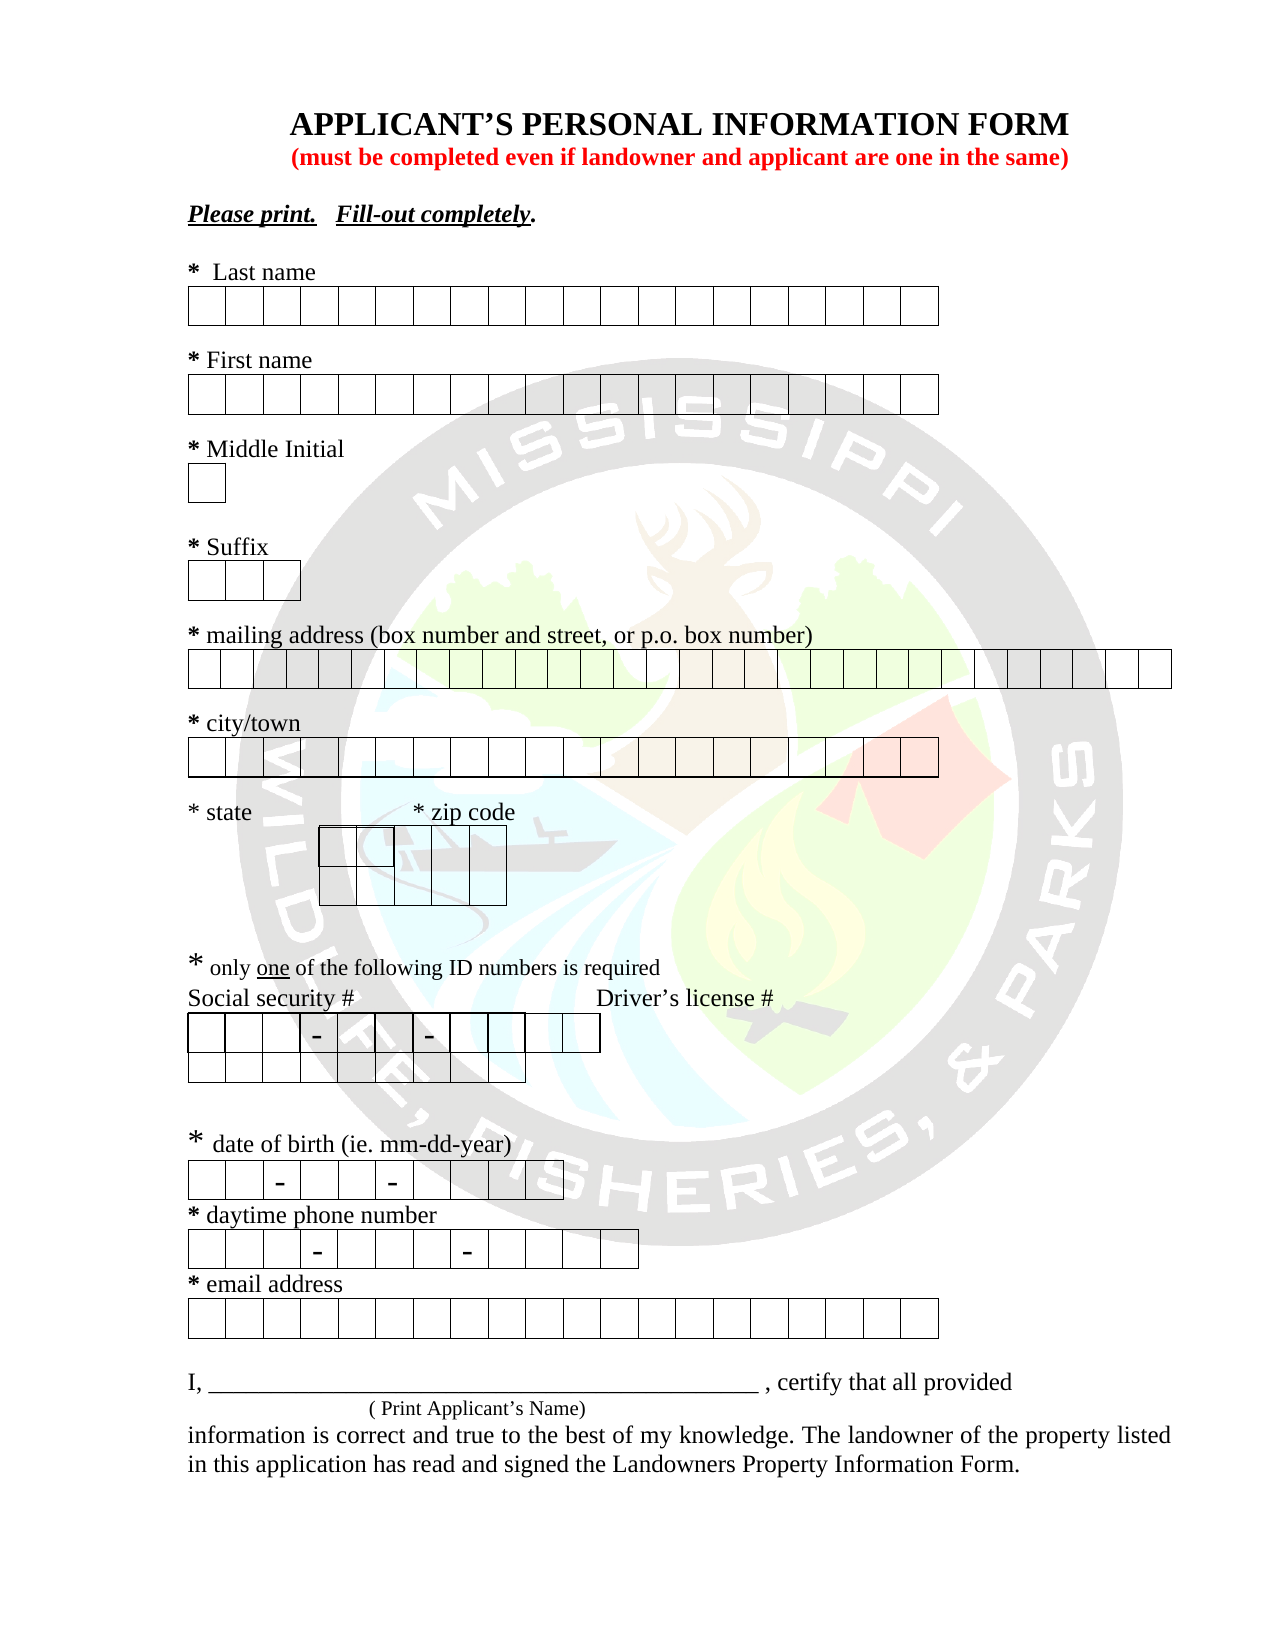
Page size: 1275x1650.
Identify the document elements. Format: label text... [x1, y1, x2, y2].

table_header [489, 738, 525, 776]
table_header [676, 375, 713, 413]
table_header [319, 828, 356, 866]
table_header - [376, 1161, 413, 1199]
table_header [264, 375, 300, 413]
table_header [189, 464, 225, 502]
table_header [751, 375, 788, 413]
table_header [301, 738, 338, 776]
table_header [680, 650, 712, 688]
table_header [376, 738, 413, 776]
table_header [526, 287, 563, 325]
table_header - [451, 1230, 488, 1268]
table_header - [301, 1230, 337, 1268]
table_header [601, 287, 638, 325]
table_header [189, 561, 225, 600]
table_header [432, 826, 469, 905]
table_header - [301, 1014, 337, 1052]
text * First name [187, 345, 1172, 374]
table_header [563, 1014, 599, 1052]
table_header [189, 650, 220, 688]
table_header [548, 650, 580, 688]
table_header [647, 650, 679, 688]
table_header [864, 287, 900, 325]
table_header [864, 1299, 900, 1337]
table_header [489, 287, 525, 325]
table_header [189, 1161, 225, 1199]
table_header [451, 1161, 488, 1199]
table_header [639, 287, 675, 325]
table_header [844, 650, 876, 688]
table_header [338, 1053, 375, 1082]
table_header [901, 375, 938, 413]
table_header [301, 1053, 337, 1082]
table_header [639, 1299, 675, 1337]
table_header [745, 650, 777, 688]
table_header [975, 650, 1007, 688]
table_header [339, 1299, 375, 1337]
table_header [339, 375, 375, 413]
text * state * zip code [187, 797, 1172, 825]
table_header [287, 650, 318, 688]
table_header [339, 1161, 375, 1199]
text APPLICANT’S PERSONAL INFORMATION Form [187, 104, 1172, 142]
table_header [414, 1161, 450, 1199]
table_header [417, 650, 449, 688]
table_header [414, 287, 450, 325]
table_header [414, 738, 450, 776]
table_header [301, 375, 338, 413]
table_header [601, 1230, 638, 1268]
table_header [189, 1230, 225, 1268]
table_header [601, 375, 638, 413]
table_header [489, 1161, 525, 1199]
table_header [226, 1053, 262, 1082]
table_header [264, 1230, 300, 1268]
table_header [352, 650, 384, 688]
table_header [751, 1299, 788, 1337]
table_header [264, 1299, 300, 1337]
table_header [942, 650, 974, 688]
table_header [581, 650, 613, 688]
table_header [263, 1014, 299, 1052]
table_header [676, 1299, 713, 1337]
table_header [751, 287, 788, 325]
table_header [189, 1053, 225, 1082]
table_header [451, 738, 488, 776]
text * mailing address (box number and street, or p.o. box number) [187, 620, 1172, 649]
table_header [901, 287, 938, 325]
table_header [489, 375, 525, 413]
text * daytime phone number [187, 1200, 1172, 1229]
table_header [789, 375, 825, 413]
text * email address [187, 1269, 1172, 1298]
table_header [301, 1299, 338, 1337]
table_header [526, 738, 563, 776]
table_header [564, 1299, 600, 1337]
table_header [526, 1299, 563, 1337]
table_header [226, 375, 263, 413]
table_header [226, 738, 263, 776]
table_header - [413, 1014, 449, 1052]
table_header [877, 650, 908, 688]
table_header [826, 287, 863, 325]
text * only one of the following ID numbers is required [187, 906, 1172, 983]
table_header [264, 561, 300, 600]
table_header [1041, 650, 1072, 688]
text I, ____________________________________________ , certify that all provided [187, 1367, 1172, 1396]
table_header [189, 738, 225, 776]
table_header [451, 1014, 487, 1052]
table_header [395, 826, 431, 905]
table_header [526, 1230, 562, 1268]
table_header [563, 1230, 600, 1268]
text information is correct and true to the best of my knowledge. The landowner of the property listed in this application has read and signed the Landowners Property Information Form. [187, 1420, 1172, 1478]
table_header [526, 375, 563, 413]
table_header [376, 287, 413, 325]
table_header [188, 1014, 224, 1052]
table_header [601, 738, 638, 776]
table_header [470, 826, 506, 905]
table_header [263, 1053, 300, 1082]
table_header [226, 1230, 263, 1268]
table_header [714, 287, 750, 325]
table_header [714, 375, 750, 413]
table_header [1139, 650, 1171, 688]
table_header [1008, 650, 1040, 688]
table_header [189, 1299, 225, 1337]
table_header [254, 650, 286, 688]
table_header [864, 738, 900, 776]
table_header [909, 650, 941, 688]
table_header [264, 287, 300, 325]
table_header [221, 650, 253, 688]
table_header [338, 1014, 374, 1052]
table_header [489, 1053, 525, 1082]
table_header [639, 375, 675, 413]
table_header [639, 738, 675, 776]
table_header [564, 287, 600, 325]
table_header - [264, 1161, 300, 1199]
text * Suffix [187, 532, 1172, 560]
table_header [564, 738, 600, 776]
table_header [778, 650, 810, 688]
table_header [339, 287, 375, 325]
table_header [226, 561, 263, 600]
text * Last name [187, 257, 1172, 286]
table_header [376, 375, 413, 413]
table_header [357, 867, 394, 905]
table_header [789, 738, 825, 776]
table_header [714, 1299, 750, 1337]
table_header [864, 375, 900, 413]
table_header [451, 375, 488, 413]
table_header [488, 1014, 524, 1052]
table_header [676, 287, 713, 325]
table_header [789, 1299, 825, 1337]
table_header [601, 1299, 638, 1337]
text (must be completed even if landowner and applicant are one in the same) [187, 142, 1172, 171]
table_header [376, 1230, 413, 1268]
table_header [751, 738, 788, 776]
table_header [789, 287, 825, 325]
table_header [676, 738, 713, 776]
table_header [357, 828, 393, 866]
text Please print. Fill-out completely. [187, 199, 1172, 228]
table_header [826, 375, 863, 413]
table_header [483, 650, 515, 688]
table_header [320, 867, 356, 905]
table_header [826, 738, 863, 776]
table_header [376, 1299, 413, 1337]
table_header [189, 287, 225, 325]
table_header [301, 287, 338, 325]
table_header [564, 375, 600, 413]
table_header [451, 1299, 488, 1337]
text * date of birth (ie. mm-dd-year) [187, 1083, 1172, 1160]
table_header [226, 287, 263, 325]
table_header [811, 650, 843, 688]
table_header [339, 738, 375, 776]
text ( Print Applicant’s Name) [187, 1396, 1172, 1420]
table_header [901, 1299, 938, 1337]
table_header [713, 650, 744, 688]
table_header [826, 1299, 863, 1337]
table_header [414, 1230, 450, 1268]
table_header [614, 650, 646, 688]
table_header [414, 375, 450, 413]
table_header [376, 1014, 412, 1052]
table_header [714, 738, 750, 776]
table_header [189, 375, 225, 413]
table_header [414, 1053, 450, 1082]
table_header [450, 650, 482, 688]
table_header [526, 1014, 562, 1052]
table_header [489, 1299, 525, 1337]
table_header [1106, 650, 1138, 688]
table_header [414, 1299, 450, 1337]
table_header [226, 1299, 263, 1337]
table_header [264, 738, 300, 776]
text Social security # Driver’s license # [187, 983, 1172, 1012]
table_header [451, 1053, 488, 1082]
text * city/town [187, 708, 1172, 737]
table_header [516, 650, 547, 688]
table_header [376, 1053, 413, 1082]
table_header [226, 1014, 262, 1052]
table_header [451, 287, 488, 325]
text * Middle Initial [187, 434, 1172, 462]
table_header [489, 1230, 525, 1268]
table_header [338, 1230, 375, 1268]
table_header [1073, 650, 1105, 688]
table_header [319, 650, 351, 688]
table_header [385, 650, 416, 688]
table_header [301, 1161, 338, 1199]
table_header [901, 738, 938, 776]
table_header [526, 1161, 563, 1199]
table_header [226, 1161, 263, 1199]
